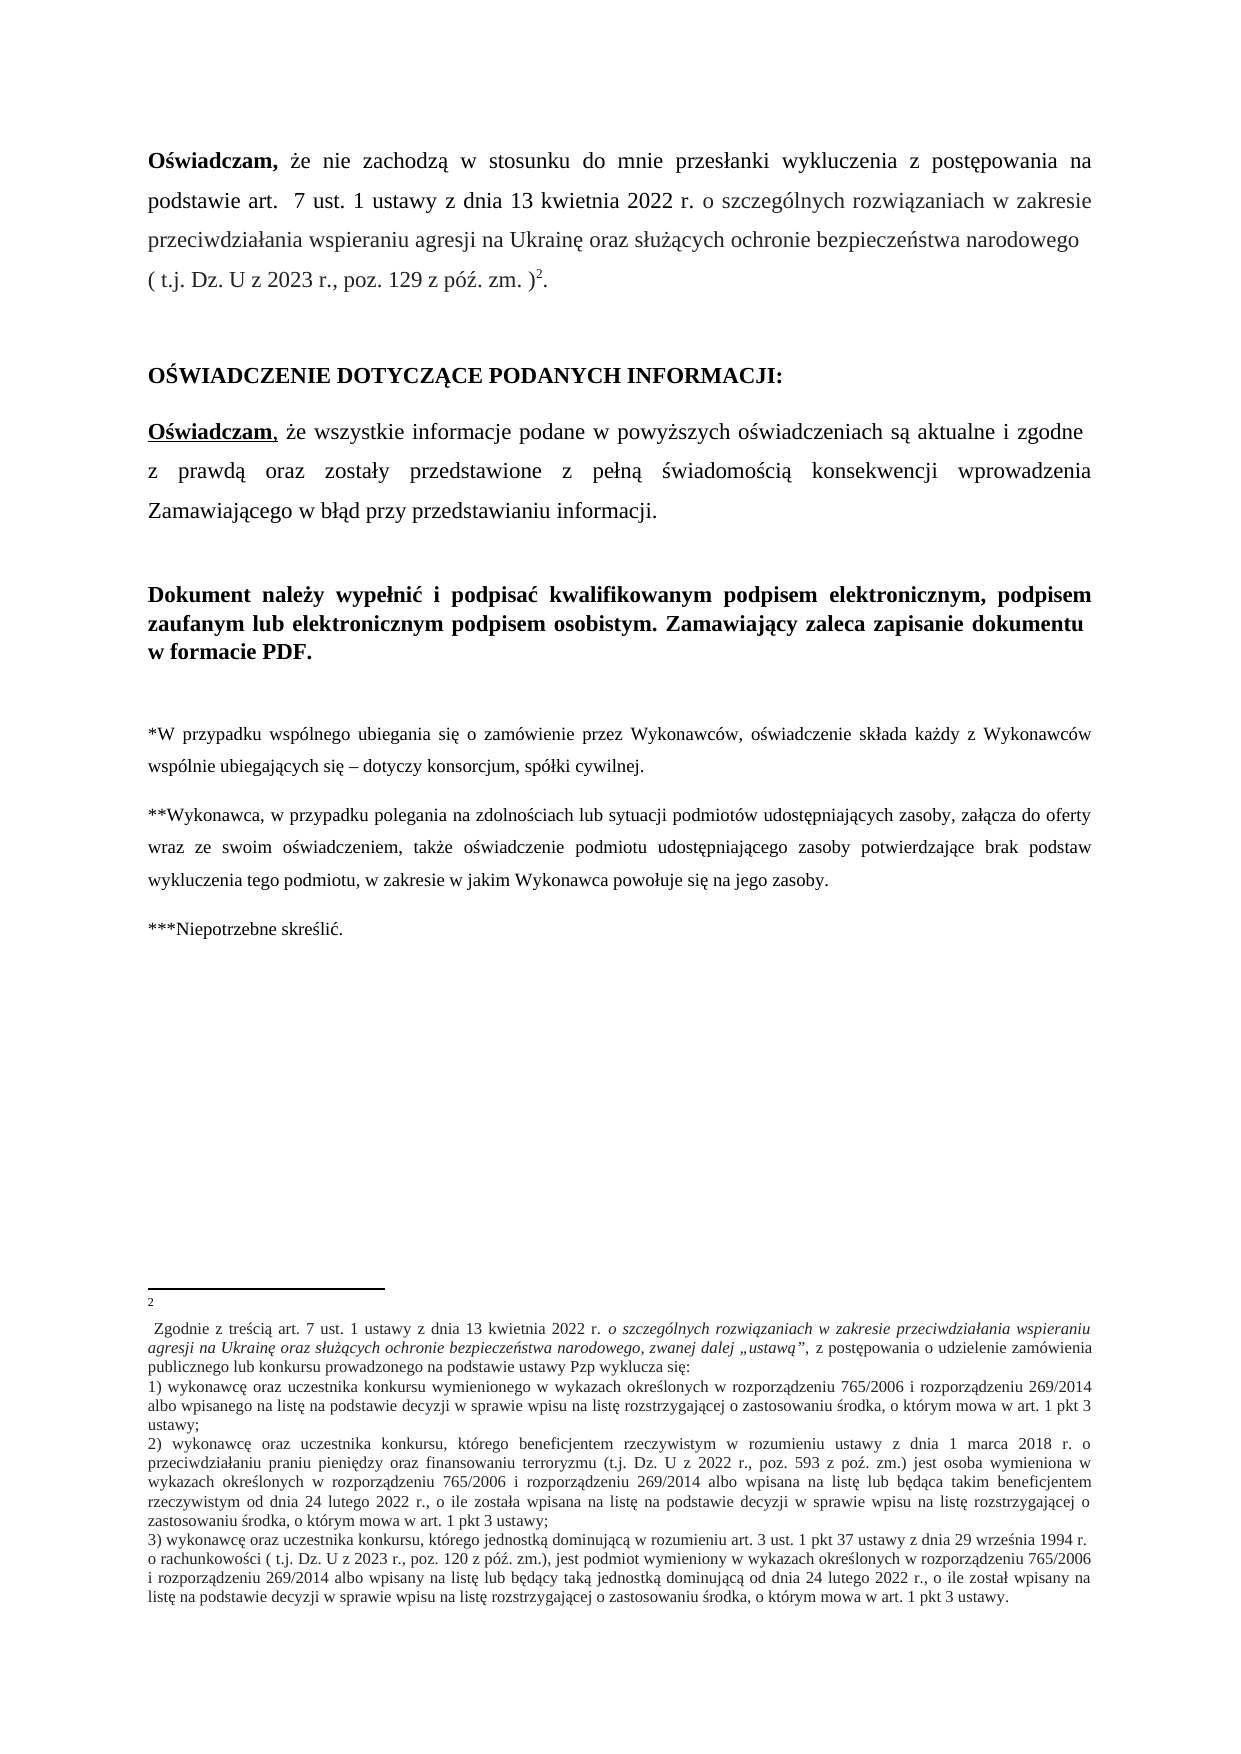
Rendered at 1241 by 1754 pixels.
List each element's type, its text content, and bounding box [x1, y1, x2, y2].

text Oświadczam, że wszystkie informacje podane w powyższych oświadczeniach są aktualne i zgodne z prawdą oraz zostały przedstawione z pełną świadomością konsekwencji wprowadzenia Zamawiającego w błąd przy przedstawianiu informacji. [148, 418, 1093, 523]
text *W przypadku wspólnego ubiegania się o zamówienie przez Wykonawców, oświadczenie składa każdy z Wykonawców wspólnie ubiegających się – dotyczy konsorcjum, spółki cywilnej. [148, 723, 1093, 777]
text Oświadczam, że nie zachodzą w stosunku do mnie przesłanki wykluczenia z postępowania na podstawie art. 7 ust. 1 ustawy z dnia 13 kwietnia 2022 r. o szczególnych rozwiązaniach w zakresie przeciwdziałania wspieraniu agresji na Ukrainę oraz służących ochronie bezpieczeństwa narodowego ( t.j. Dz. U z 2023 r., poz. 129 z póź. zm. ). [148, 148, 1093, 292]
text **Wykonawca, w przypadku polegania na zdolnościach lub sytuacji podmiotów udostępniających zasoby, załącza do oferty wraz ze swoim oświadczeniem, także oświadczenie podmiotu udostępniającego zasoby potwierdzające brak podstaw wykluczenia tego podmiotu, w zakresie w jakim Wykonawca powołuje się na jego zasoby. [148, 804, 1093, 890]
text Dokument należy wypełnić i podpisać kwalifikowanym podpisem elektronicznym, podpisem zaufanym lub elektronicznym podpisem osobistym. Zamawiający zaleca zapisanie dokumentu w formacie PDF. [148, 581, 1093, 664]
text OŚWIADCZENIE DOTYCZĄCE PODANYCH INFORMACJI: [148, 362, 1093, 388]
text ***Niepotrzebne skreślić. [148, 918, 1093, 939]
